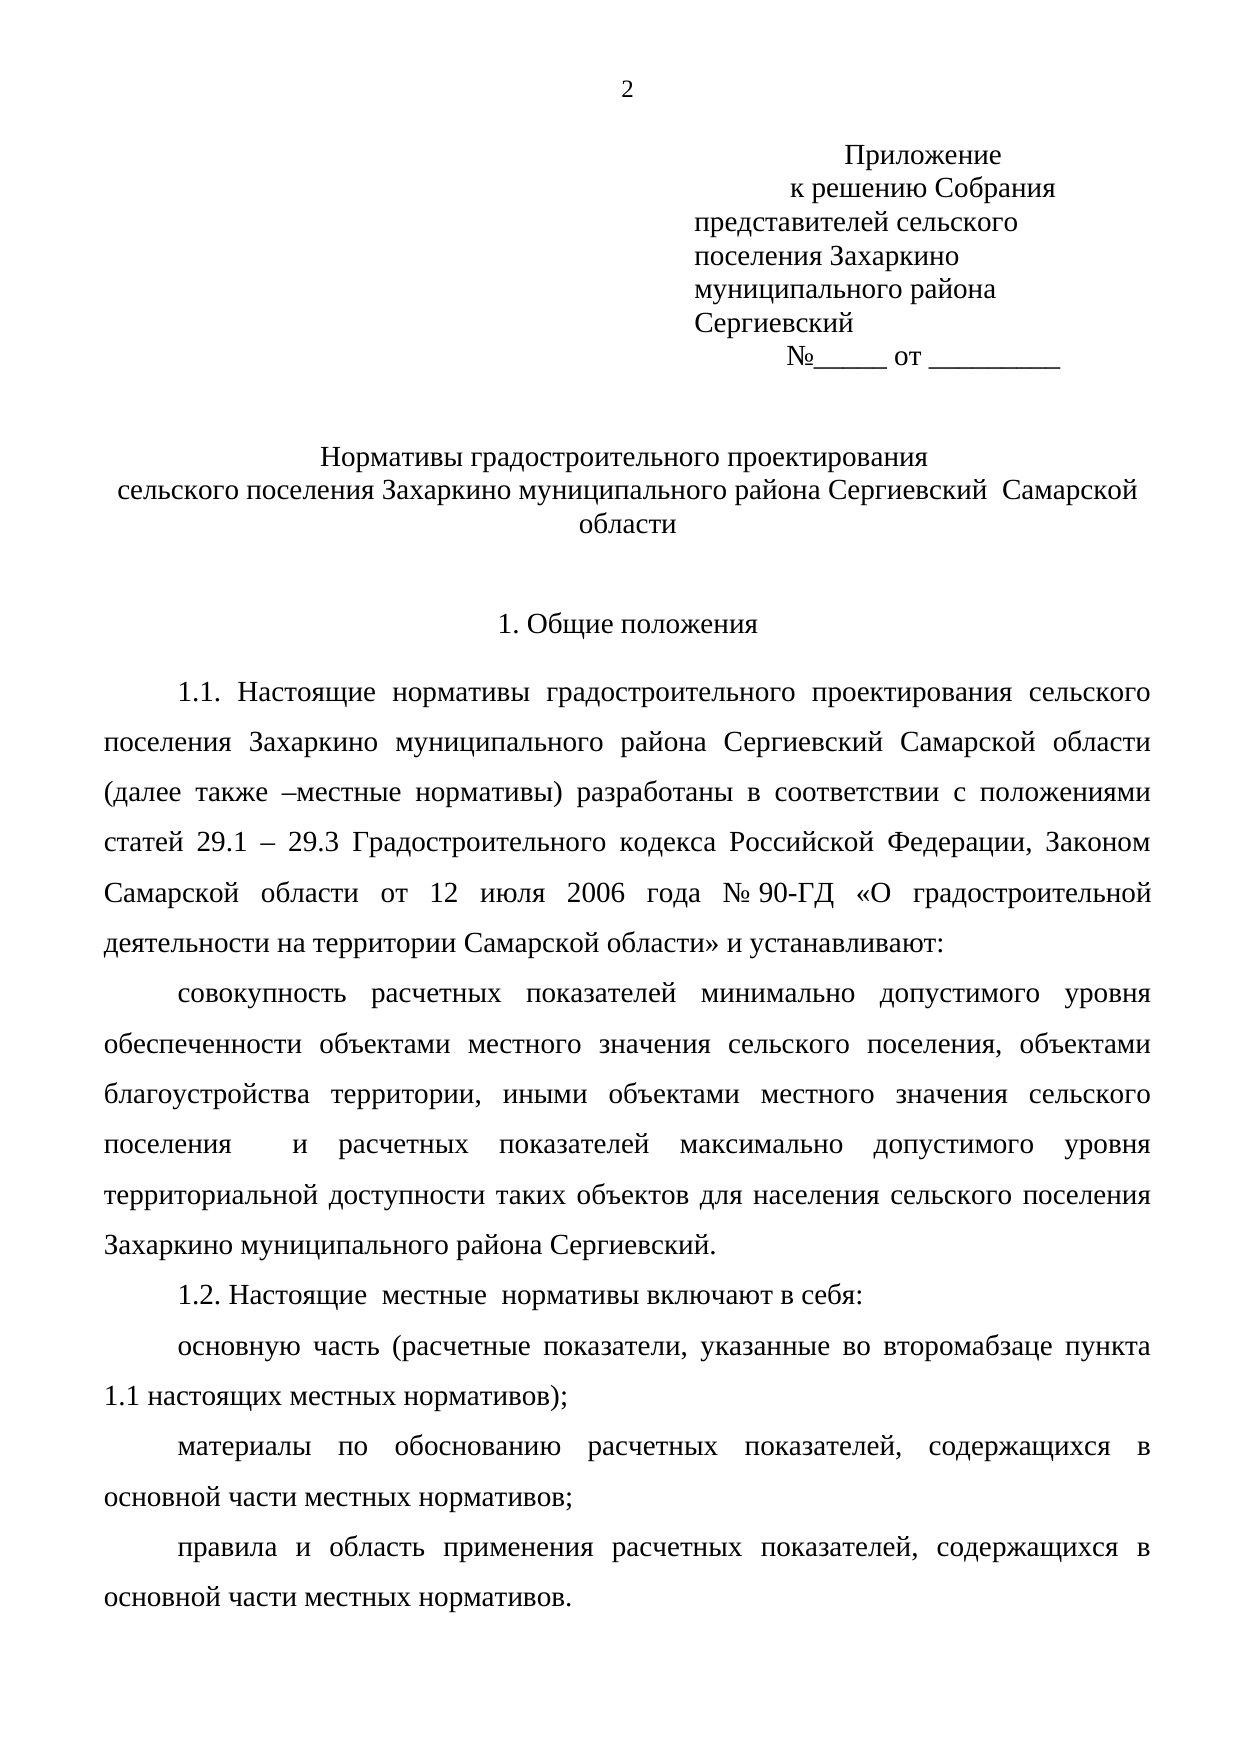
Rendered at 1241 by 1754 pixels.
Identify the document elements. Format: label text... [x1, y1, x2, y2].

text 1.1. Настоящие нормативы градостроительного проектирования сельского поселения Захаркино муниципального района Сергиевский Самарской области (далее также –местные нормативы) разработаны в соответствии с положениями статей 29.1 – 29.3 Градостроительного кодекса Российской Федерации, Законом Самарской области от 12 июля 2006 года № 90-ГД «О градостроительной деятельности на территории Самарской области» и устанавливают: [103, 674, 1152, 959]
text совокупность расчетных показателей минимально допустимого уровня обеспеченности объектами местного значения сельского поселения, объектами благоустройства территории, иными объектами местного значения сельского поселения и расчетных показателей максимально допустимого уровня территориальной доступности таких объектов для населения сельского поселения Захаркино муниципального района Сергиевский. [103, 976, 1152, 1261]
text правила и область применения расчетных показателей, содержащихся в основной части местных нормативов. [103, 1529, 1152, 1613]
text 1. Общие положения [103, 607, 1152, 640]
text №_____ от _________ [694, 338, 1152, 372]
text Приложение [694, 137, 1152, 171]
text представителей сельского поселения Захаркино муниципального района Сергиевский [694, 204, 1152, 338]
text к решению Собрания [694, 171, 1152, 204]
text основную часть (расчетные показатели, указанные во второмабзаце пункта 1.1 настоящих местных нормативов); [103, 1328, 1152, 1412]
text 1.2. Настоящие местные нормативы включают в себя: [103, 1277, 1152, 1311]
text материалы по обоснованию расчетных показателей, содержащихся в основной части местных нормативов; [103, 1428, 1152, 1512]
text Нормативы градостроительного проектирования сельского поселения Захаркино муниципального района Сергиевский Самарской области [103, 439, 1152, 539]
